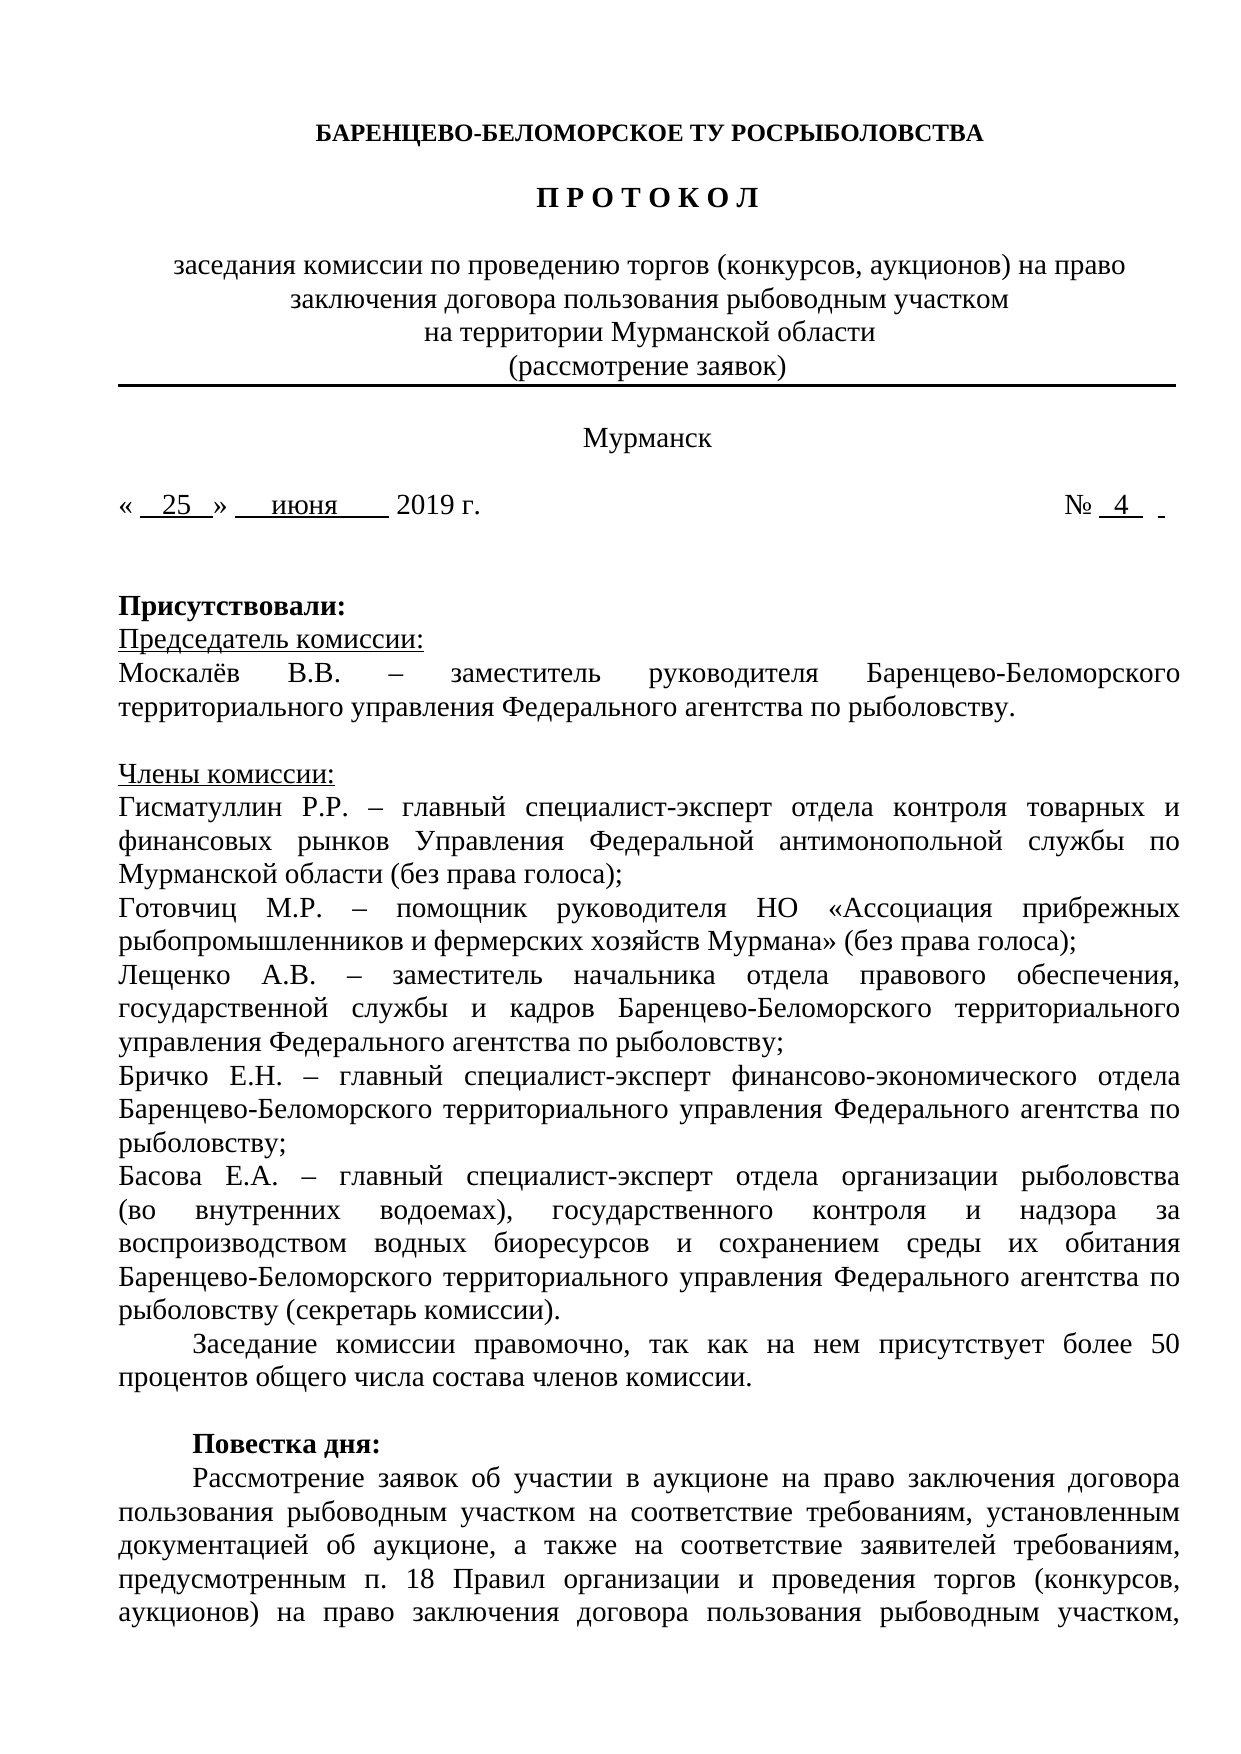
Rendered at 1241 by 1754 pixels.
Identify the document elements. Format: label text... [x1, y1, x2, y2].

text Члены комиссии: [118, 756, 1181, 789]
text на территории Мурманской области [118, 314, 1181, 348]
text Повестка дня: [118, 1427, 1181, 1460]
text Басова Е.А. – главный специалист-эксперт отдела организации рыболовства (во внутренних водоемах), государственного контроля и надзора за воспроизводством водных биоресурсов и сохранением среды их обитания Баренцево-Беломорского территориального управления Федерального агентства по рыболовству (секретарь комиссии). [118, 1158, 1181, 1326]
text Заседание комиссии правомочно, так как на нем присутствует более 50 процентов общего числа состава членов комиссии. [118, 1326, 1181, 1393]
text Готовчиц М.Р. – помощник руководителя НО «Ассоциация прибрежных рыбопромышленников и фермерских хозяйств Мурмана» (без права голоса); [118, 890, 1181, 957]
text Бричко Е.Н. – главный специалист-эксперт финансово-экономического отдела Баренцево-Беломорского территориального управления Федерального агентства по рыболовству; [118, 1058, 1181, 1158]
text Гисматуллин Р.Р. – главный специалист-эксперт отдела контроля товарных и финансовых рынков Управления Федеральной антимонопольной службы по Мурманской области (без права голоса); [118, 789, 1181, 890]
text « 25 » июня 2019 г. № 4 .. [118, 487, 1176, 521]
text Мурманск [118, 420, 1176, 454]
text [118, 1460, 1181, 1628]
text Председатель комиссии: [118, 622, 1181, 655]
text Присутствовали: [118, 588, 1181, 622]
text П Р О Т О К О Л [118, 180, 1176, 214]
text Лещенко А.В. – заместитель начальника отдела правового обеспечения, государственной службы и кадров Баренцево-Беломорского территориального управления Федерального агентства по рыболовству; [118, 957, 1181, 1058]
text (рассмотрение заявок) [118, 348, 1176, 384]
text Москалёв В.В. – заместитель руководителя Баренцево-Беломорского территориального управления Федерального агентства по рыболовству. [118, 655, 1181, 722]
text БАРЕНЦЕВО-БЕЛОМОРСКОЕ ТУ РОСРЫБОЛОВСТВА [118, 118, 1181, 147]
text заседания комиссии по проведению торгов (конкурсов, аукционов) на право заключения договора пользования рыбоводным участком [118, 247, 1181, 314]
